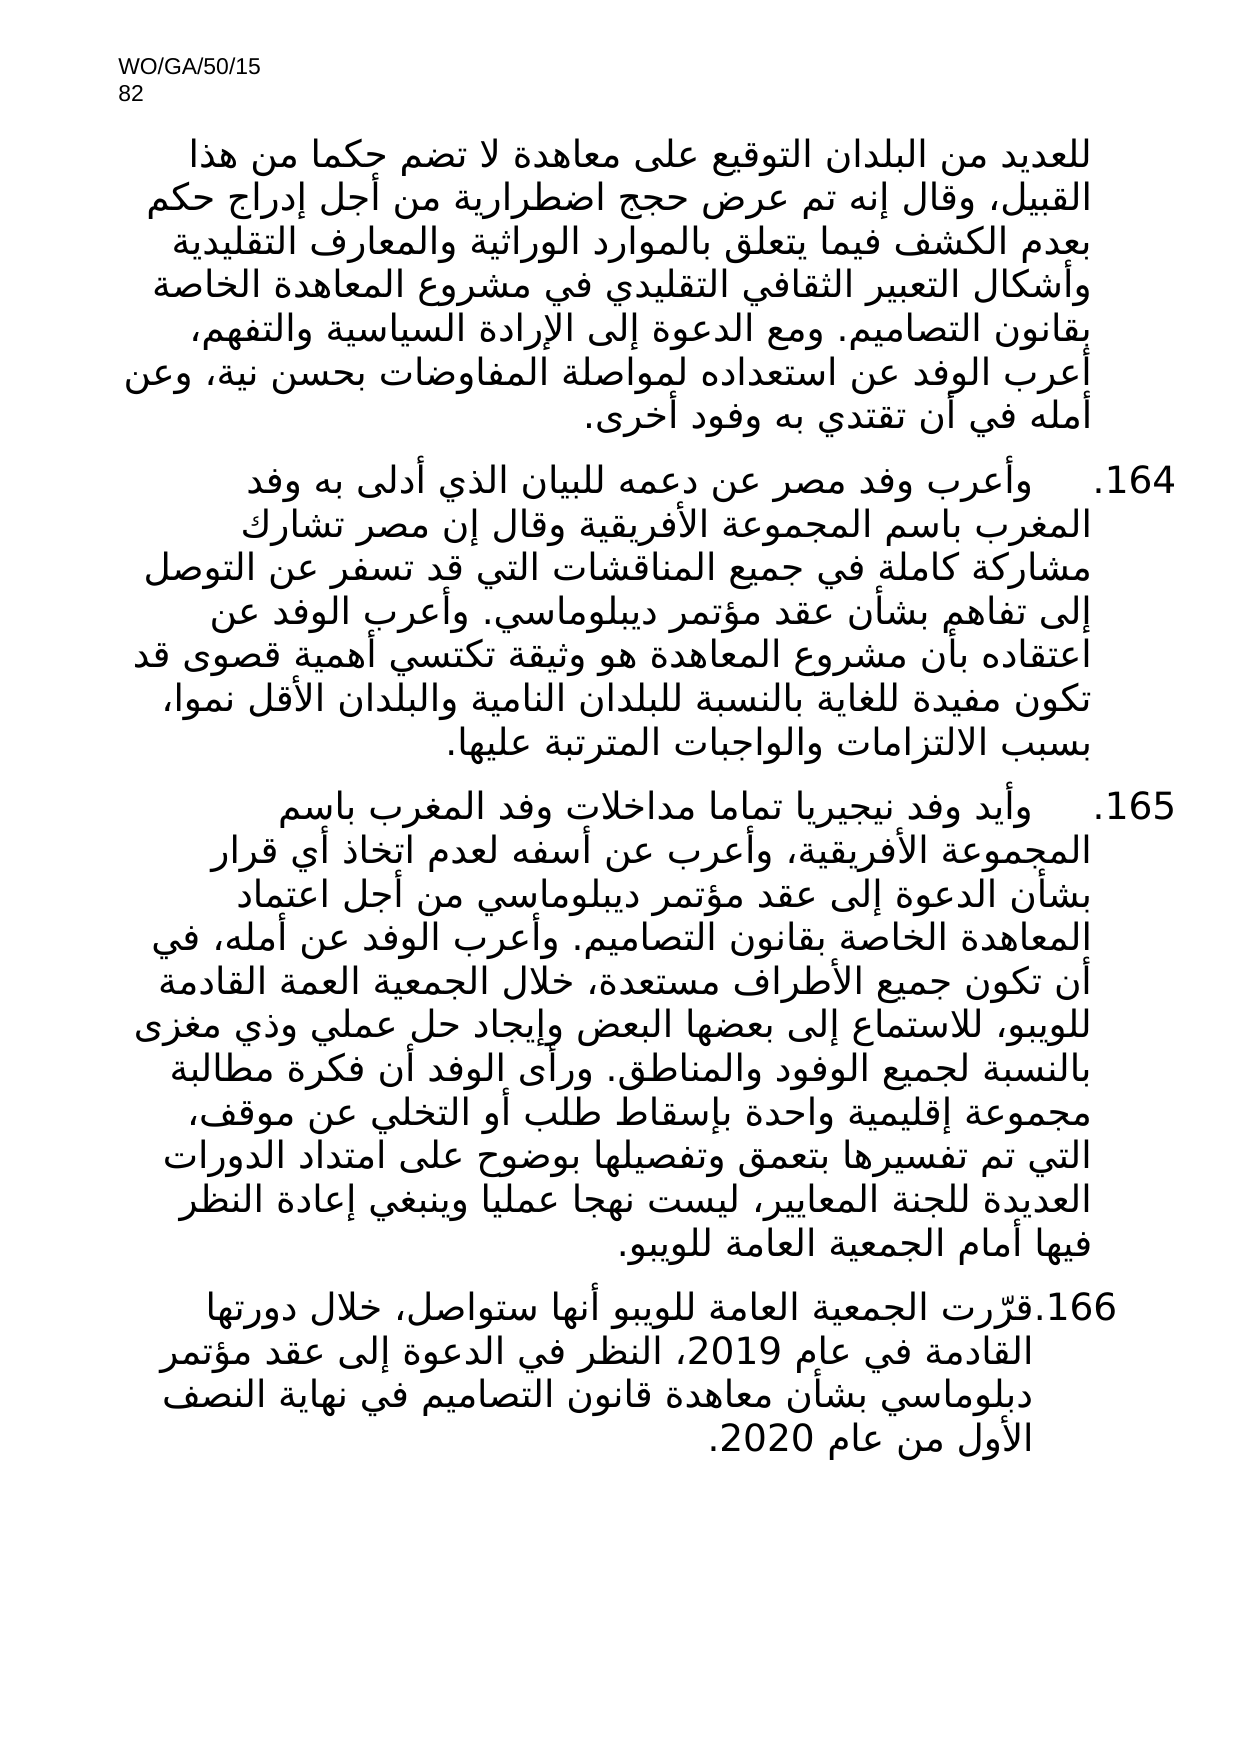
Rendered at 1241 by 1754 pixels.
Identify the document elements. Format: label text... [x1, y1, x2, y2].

text وأيد وفد نيجيريا تماما مداخلات وفد المغرب باسم المجموعة الأفريقية، وأعرب عن أسفه لعدم اتخاذ أي قرار بشأن الدعوة إلى عقد مؤتمر ديبلوماسي من أجل اعتماد المعاهدة الخاصة بقانون التصاميم. وأعرب الوفد عن أمله، في أن تكون جميع الأطراف مستعدة، خلال الجمعية العمة القادمة للويبو، للاستماع إلى بعضها البعض وإيجاد حل عملي وذي مغزى بالنسبة لجميع الوفود والمناطق. ورأى الوفد أن فكرة مطالبة مجموعة إقليمية واحدة بإسقاط طلب أو التخلي عن موقف، التي تم تفسيرها بتعمق وتفصيلها بوضوح على امتداد الدورات العديدة للجنة المعايير، ليست نهجا عمليا وينبغي إعادة النظر فيها أمام الجمعية العامة للويبو. [118, 785, 1092, 1265]
text وأعرب وفد مصر عن دعمه للبيان الذي أدلى به وفد المغرب باسم المجموعة الأفريقية وقال إن مصر تشارك مشاركة كاملة في جميع المناقشات التي قد تسفر عن التوصل إلى تفاهم بشأن عقد مؤتمر ديبلوماسي. وأعرب الوفد عن اعتقاده بأن مشروع المعاهدة هو وثيقة تكتسي أهمية قصوى قد تكون مفيدة للغاية بالنسبة للبلدان النامية والبلدان الأقل نموا، بسبب الالتزامات والواجبات المترتبة عليها. [118, 458, 1092, 764]
text قرّرت الجمعية العامة للويبو أنها ستواصل، خلال دورتها القادمة في عام 2019، النظر في الدعوة إلى عقد مؤتمر دبلوماسي بشأن معاهدة قانون التصاميم في نهاية النصف الأول من عام 2020. [118, 1286, 1033, 1460]
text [118, 132, 1092, 438]
